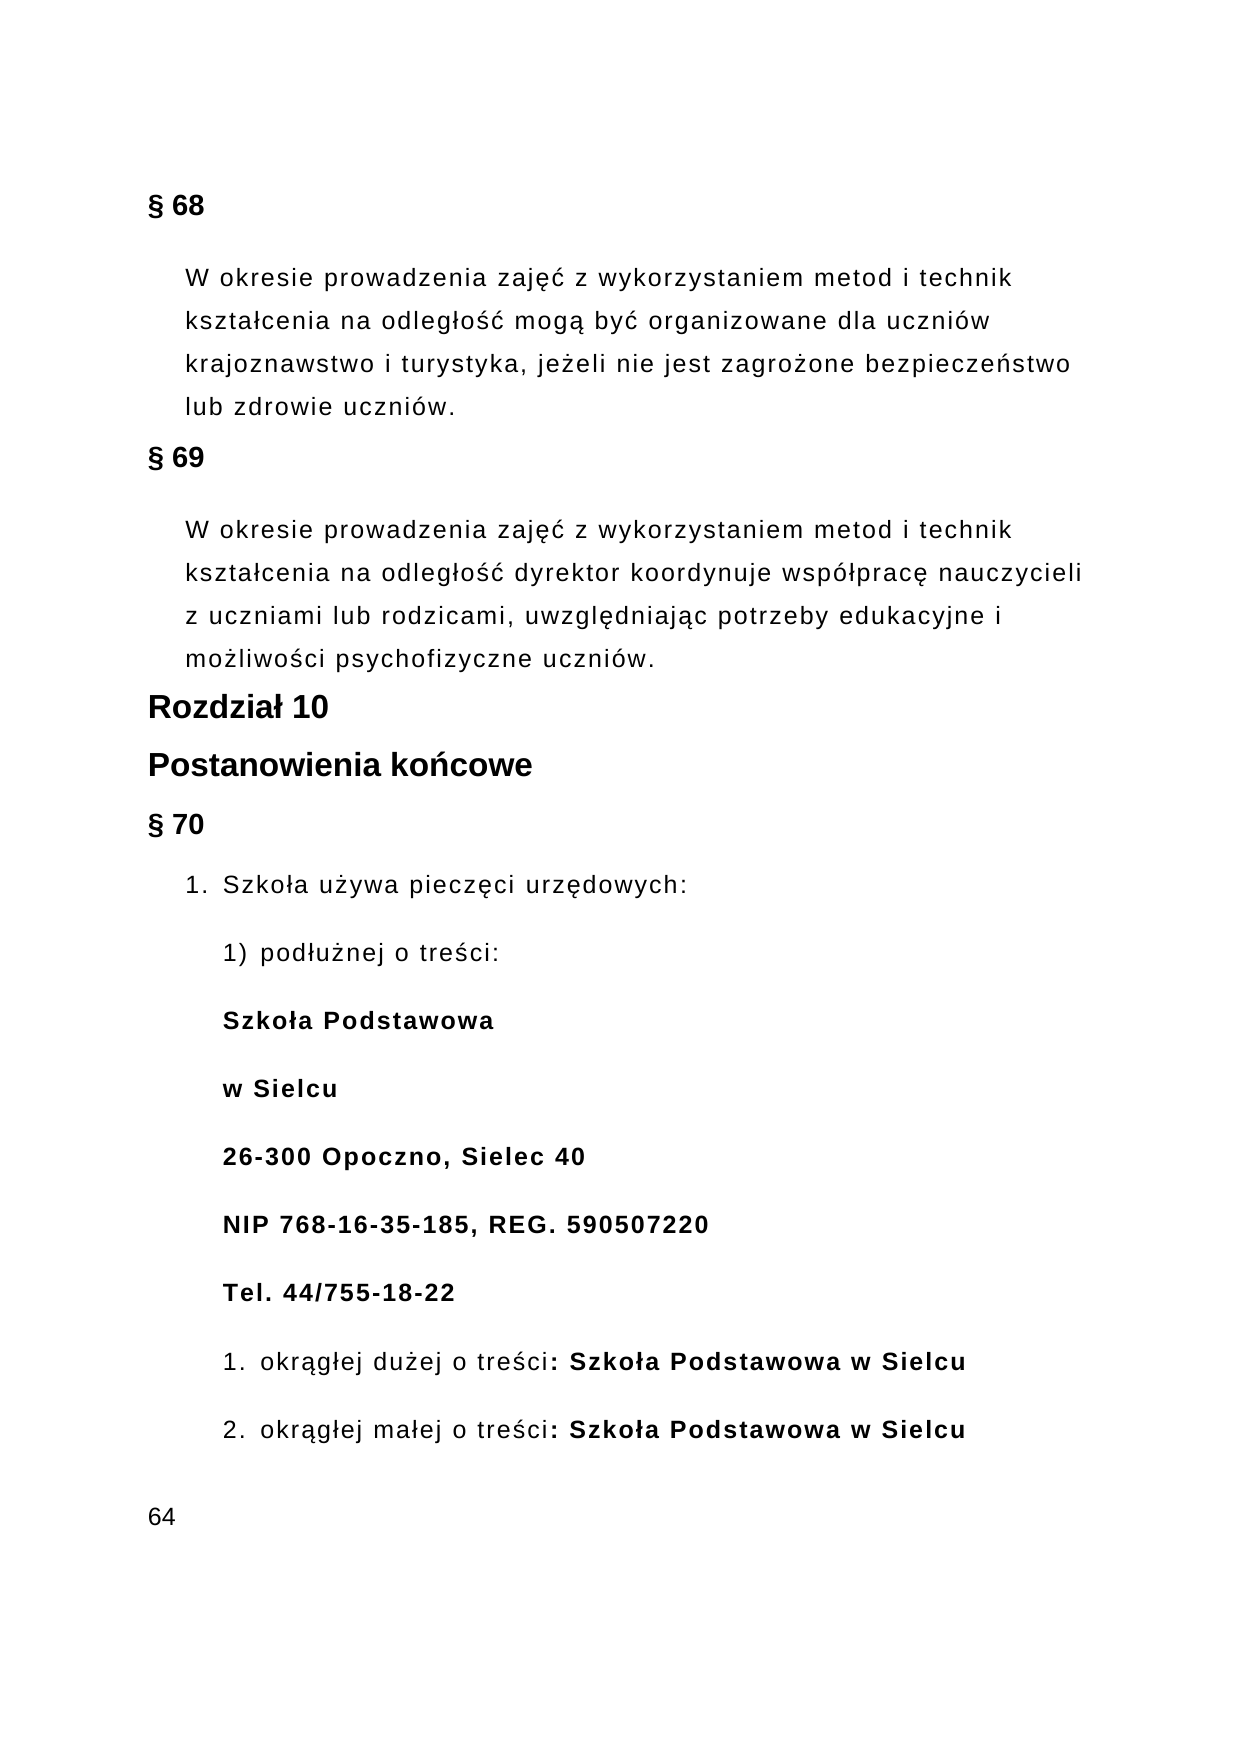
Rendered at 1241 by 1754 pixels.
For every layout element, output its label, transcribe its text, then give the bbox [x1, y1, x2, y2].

subtitle § 68 [148, 188, 1093, 221]
list okrągłej małej o treści: Szkoła Podstawowa w Sielcu [223, 1414, 1093, 1443]
subtitle § 69 [148, 439, 1093, 473]
list Szkoła używa pieczęci urzędowych: [185, 869, 1093, 898]
text Tel. 44/755-18-22 [223, 1278, 1093, 1307]
subtitle Rozdział 10 [148, 687, 1093, 726]
subtitle § 70 [148, 807, 1093, 840]
text W okresie prowadzenia zajęć z wykorzystaniem metod i technik kształcenia na odległość dyrektor koordynuje współpracę nauczycieli z uczniami lub rodzicami, uwzględniając potrzeby edukacyjne i możliwości psychofizyczne uczniów. [185, 515, 1093, 673]
text w Sielcu [223, 1074, 1093, 1103]
list podłużnej o treści: [223, 938, 1093, 966]
text 26-300 Opoczno, Sielec 40 [223, 1142, 1093, 1171]
text Szkoła Podstawowa [223, 1006, 1093, 1034]
text NIP 768-16-35-185, REG. 590507220 [223, 1210, 1093, 1239]
list okrągłej dużej o treści: Szkoła Podstawowa w Sielcu [223, 1346, 1093, 1375]
text W okresie prowadzenia zajęć z wykorzystaniem metod i technik kształcenia na odległość mogą być organizowane dla uczniów krajoznawstwo i turystyka, jeżeli nie jest zagrożone bezpieczeństwo lub zdrowie uczniów. [185, 263, 1093, 421]
subtitle Postanowienia końcowe [148, 745, 1093, 783]
